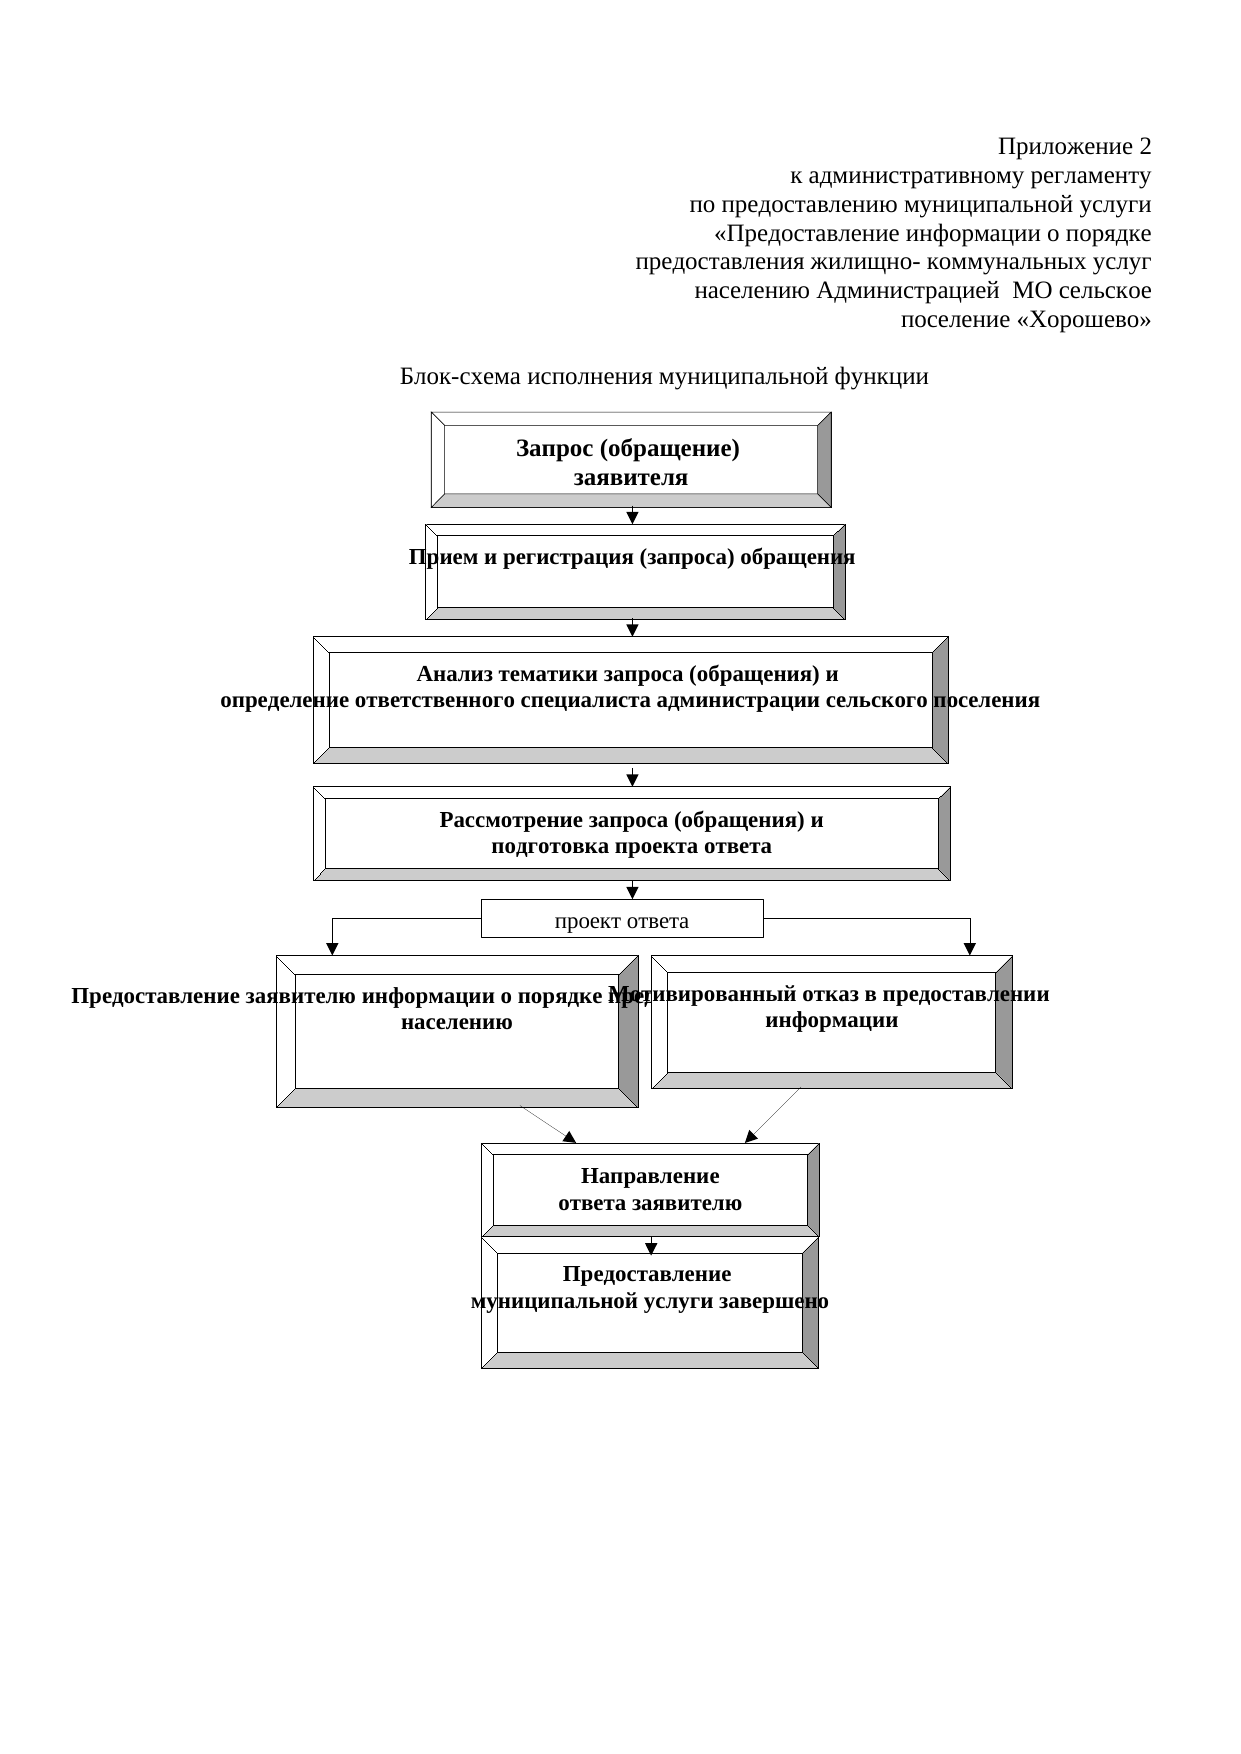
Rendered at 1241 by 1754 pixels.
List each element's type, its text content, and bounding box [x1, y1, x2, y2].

text предоставления жилищно- коммунальных услуг [177, 246, 1152, 275]
text поселение «Хорошево» [177, 304, 1152, 333]
text населению Администрацией МО сельское [177, 275, 1152, 304]
text Блок-схема исполнения муниципальной функции [177, 361, 1152, 390]
text к административному регламенту [177, 160, 1152, 189]
text «Предоставление информации о порядке [177, 218, 1152, 246]
text по предоставлению муниципальной услуги [177, 189, 1152, 218]
text Приложение 2 [177, 131, 1152, 160]
